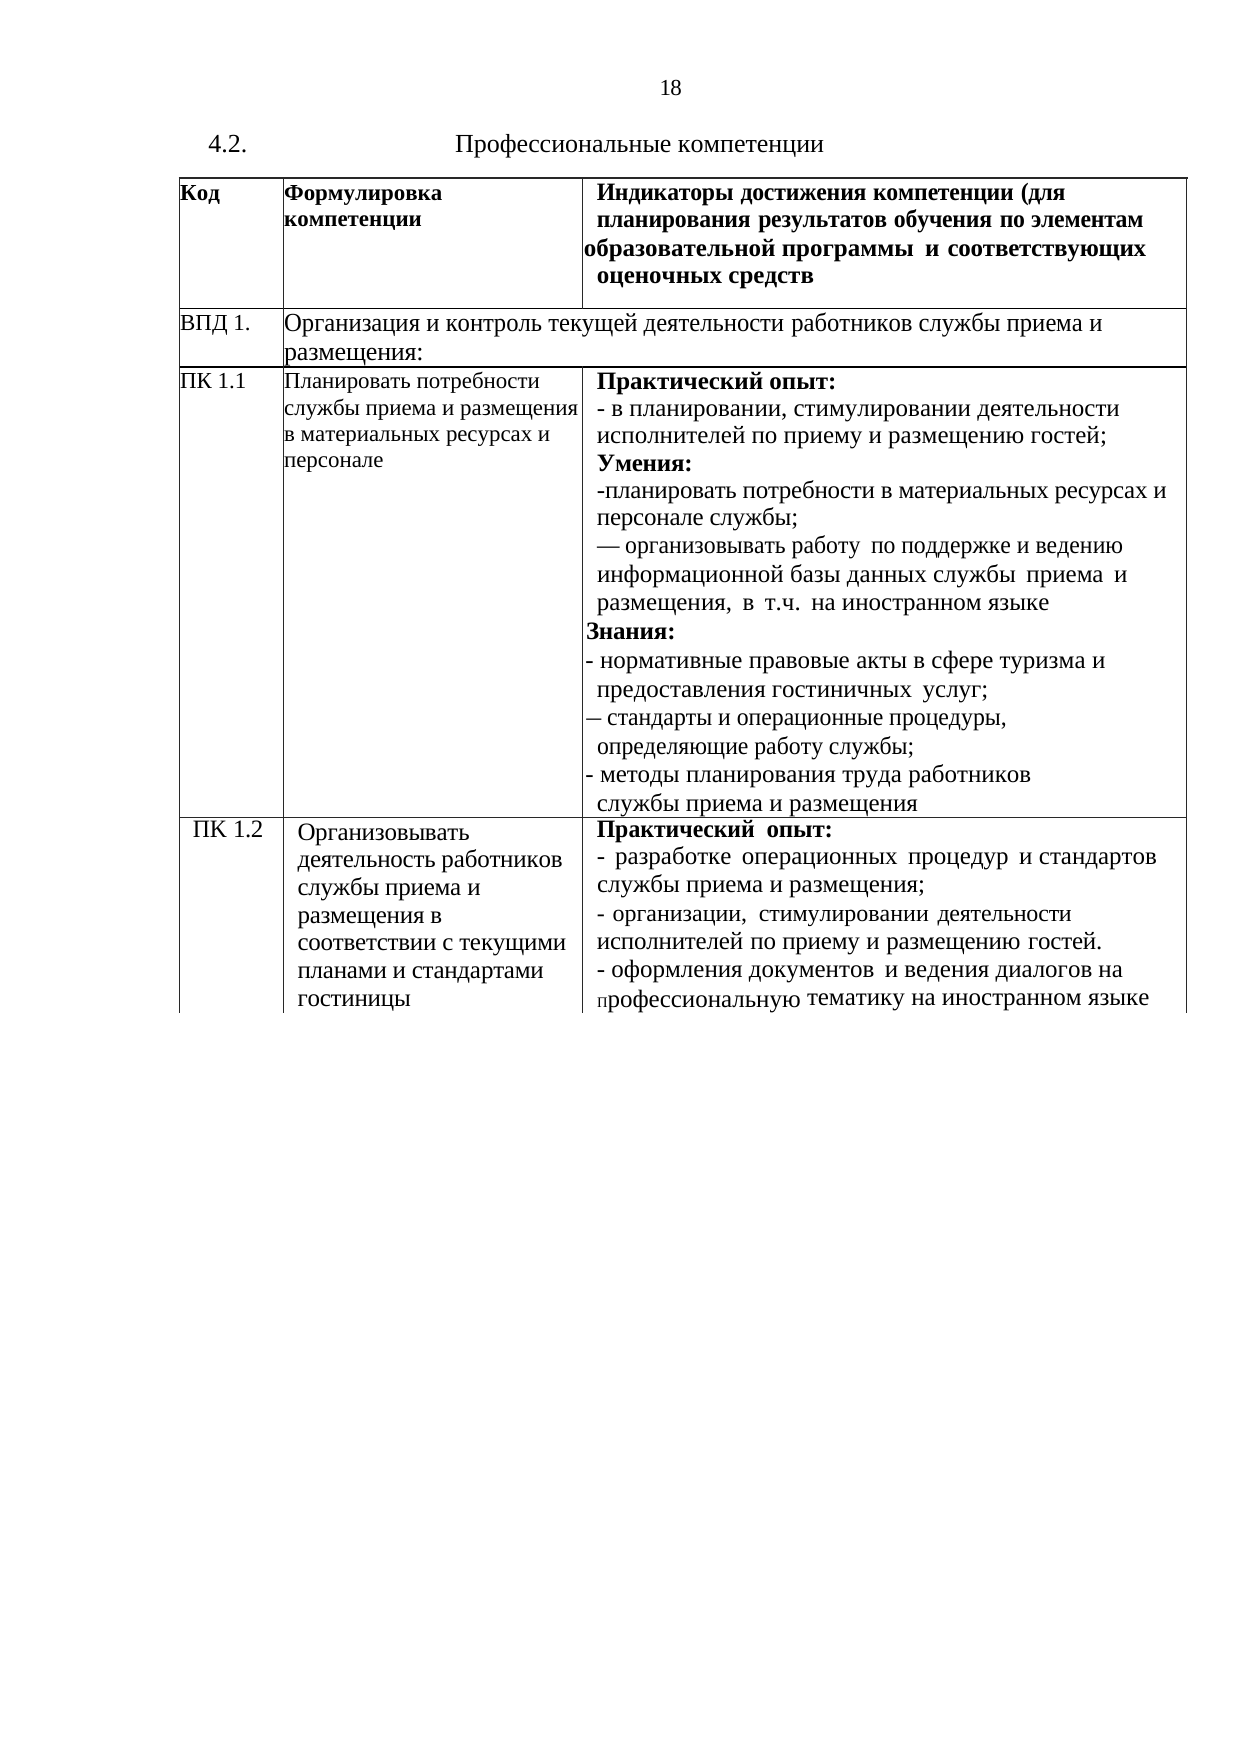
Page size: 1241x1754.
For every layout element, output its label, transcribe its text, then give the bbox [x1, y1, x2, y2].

text 4.2. Профессиональные компетенции [208, 130, 1211, 159]
table_cell Организация и контроль текущей деятельности работников службы приема и размещения: [284, 309, 1186, 366]
table_cell Планировать потребности службы приема и размещения в материальных ресурсах и персонале [284, 368, 582, 816]
table_cell ПK 1.2 [180, 818, 283, 1013]
table_header Индикаторы достижения компетенции (для планирования результатов обучения по элементам образовательной программы и соответствующих оценочных средств [583, 179, 1186, 308]
table_header Формулировка компетенции [284, 179, 582, 308]
table_cell Практический опыт: - в планировании, стимулировании деятельности исполнителей по приему и размещению гостей; Умения: -планировать потребности в материальных ресурсах и персонале службы; — организовывать работу по поддержке и ведению информационной базы данных службы приема и размещения, в т.ч. на иностранном языке Знания: - нормативные правовые акты в сфере туризма и предоставления гостиничных услуг; — стандарты и операционные процедуры, определяющие работу службы; - методы планирования труда работников службы приема и размещения [583, 368, 1186, 816]
table_cell ПК 1.1 [180, 368, 283, 816]
table_cell ВПД 1. [180, 309, 283, 366]
table_header Код [180, 179, 283, 308]
table_cell Организовывать деятельность работников службы приема и размещения в соответствии с текущими планами и стандартами гостиницы [284, 818, 582, 1013]
table_cell Практический опыт: - разработке операционных процедур и стандартов службы приема и размещения; - организации, стимулировании деятельности исполнителей по приему и размещению гостей. - оформления документов и ведения диалогов на Профессиональную тематику на иностранном языке [583, 818, 1186, 1013]
